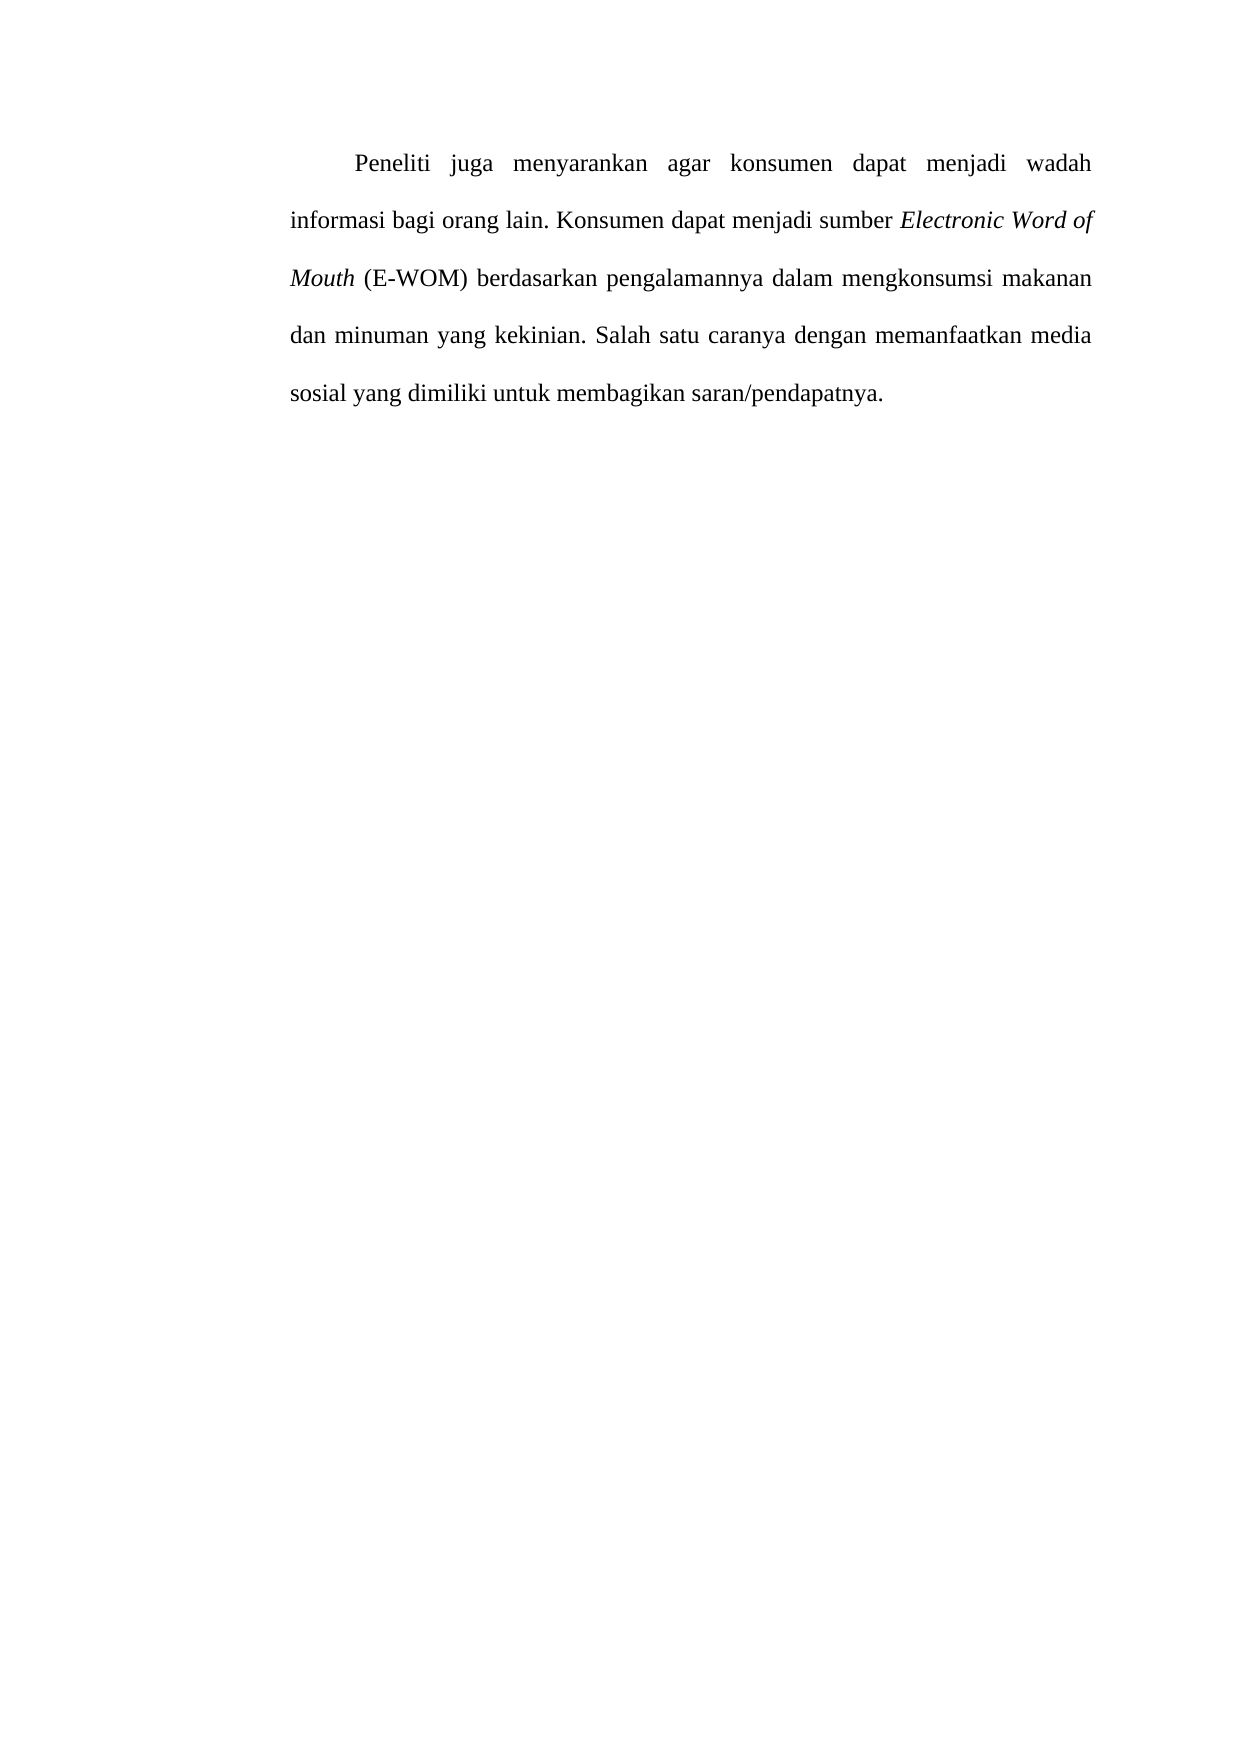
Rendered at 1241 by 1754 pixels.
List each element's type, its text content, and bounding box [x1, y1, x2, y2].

list Peneliti juga menyarankan agar konsumen dapat menjadi wadah informasi bagi orang lain. Konsumen dapat menjadi sumber Electronic Word of Mouth (E-WOM) berdasarkan pengalamannya dalam mengkonsumsi makanan dan minuman yang kekinian. Salah satu caranya dengan memanfaatkan media sosial yang dimiliki untuk membagikan saran/pendapatnya. [290, 148, 1092, 406]
